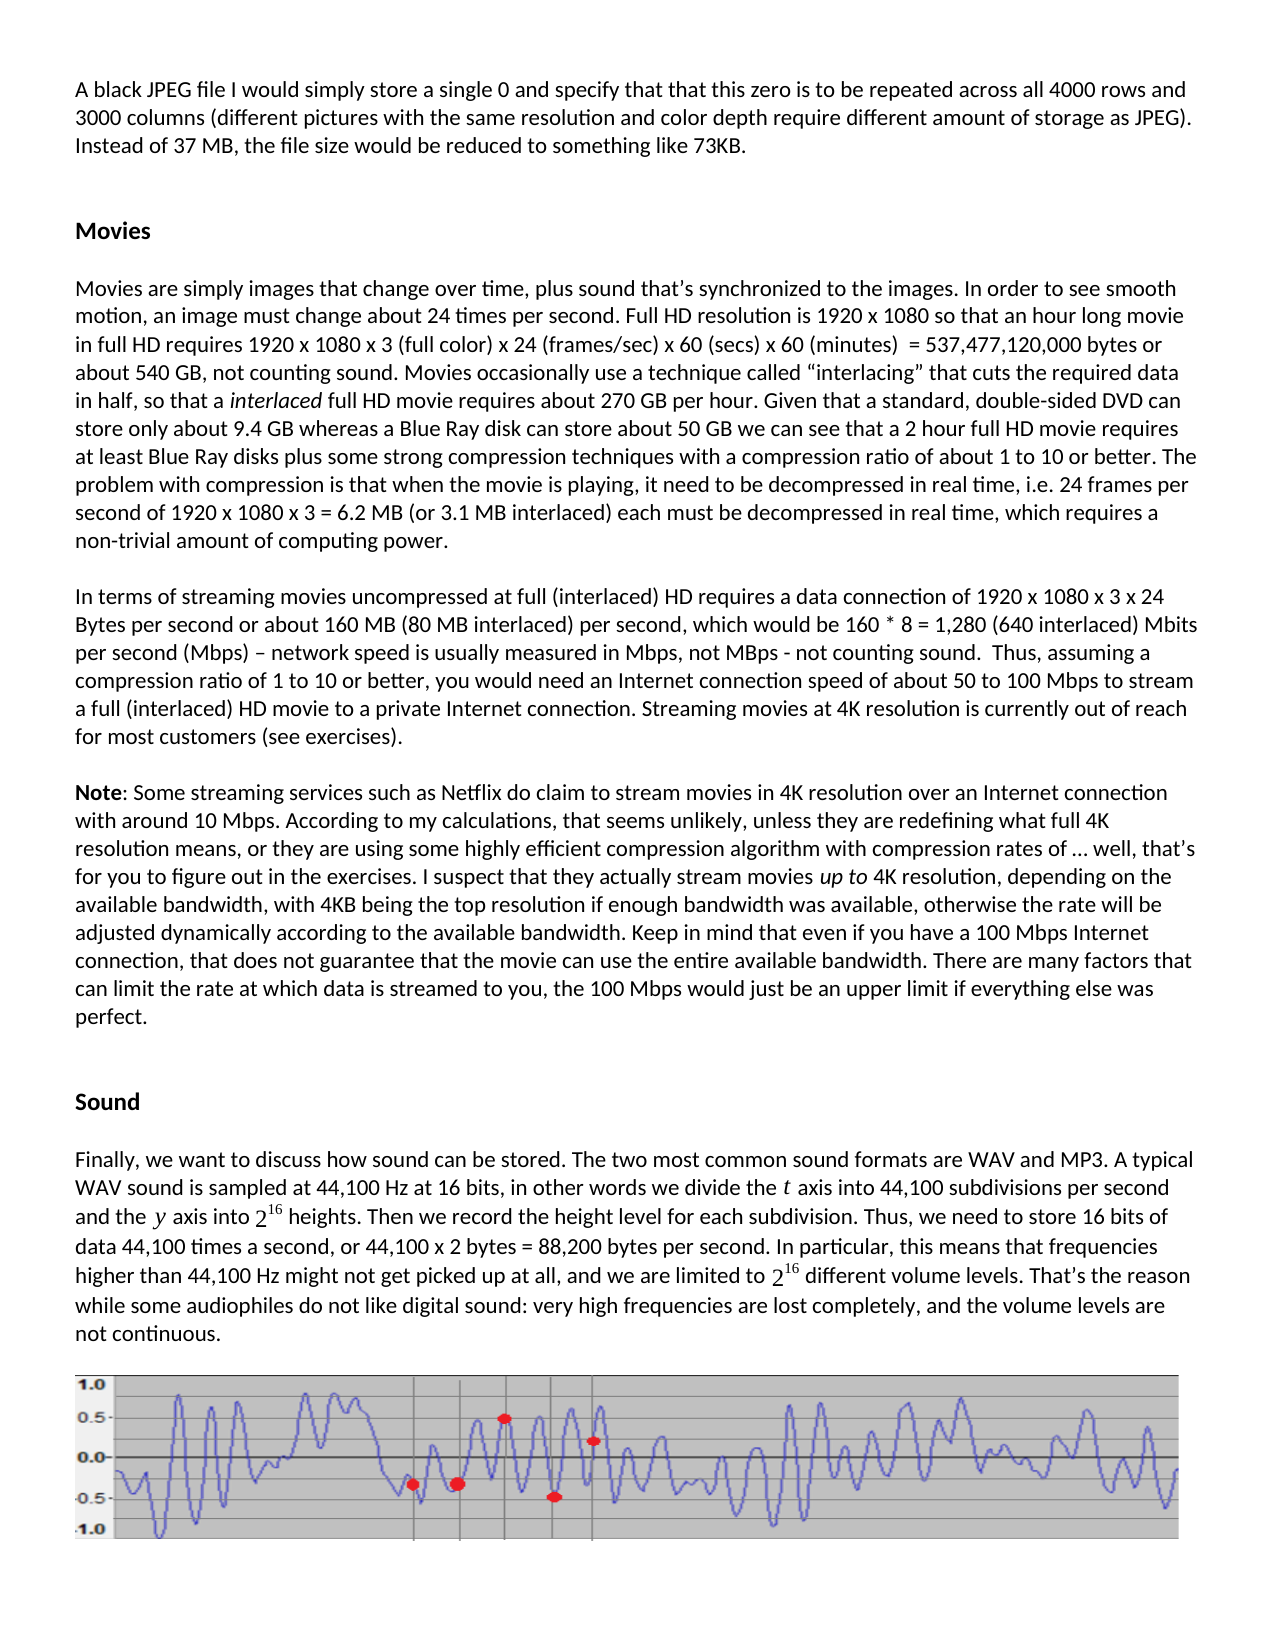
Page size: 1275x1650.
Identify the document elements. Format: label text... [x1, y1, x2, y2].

text Note: Some streaming services such as Netflix do claim to stream movies in 4K resolution over an Internet connection with around 10 Mbps. According to my calculations, that seems unlikely, unless they are redefining what full 4K resolution means, or they are using some highly efficient compression algorithm with compression rates of … well, that’s for you to figure out in the exercises. I suspect that they actually stream movies up to 4K resolution, depending on the available bandwidth, with 4KB being the top resolution if enough bandwidth was available, otherwise the rate will be adjusted dynamically according to the available bandwidth. Keep in mind that even if you have a 100 Mbps Internet connection, that does not guarantee that the movie can use the entire available bandwidth. There are many factors that can limit the rate at which data is streamed to you, the 100 Mbps would just be an upper limit if everything else was perfect. [75, 778, 1200, 1030]
text A black JPEG file I would simply store a single 0 and specify that that this zero is to be repeated across all 4000 rows and 3000 columns (different pictures with the same resolution and color depth require different amount of storage as JPEG). Instead of 37 MB, the file size would be reduced to something like 73KB. [75, 75, 1200, 159]
text Movies are simply images that change over time, plus sound that’s synchronized to the images. In order to see smooth motion, an image must change about 24 times per second. Full HD resolution is 1920 x 1080 so that an hour long movie in full HD requires 1920 x 1080 x 3 (full color) x 24 (frames/sec) x 60 (secs) x 60 (minutes) = 537,477,120,000 bytes or about 540 GB, not counting sound. Movies occasionally use a technique called “interlacing” that cuts the required data in half, so that a interlaced full HD movie requires about 270 GB per hour. Given that a standard, double-sided DVD can store only about 9.4 GB whereas a Blue Ray disk can store about 50 GB we can see that a 2 hour full HD movie requires at least Blue Ray disks plus some strong compression techniques with a compression ratio of about 1 to 10 or better. The problem with compression is that when the movie is playing, it need to be decompressed in real time, i.e. 24 frames per second of 1920 x 1080 x 3 = 6.2 MB (or 3.1 MB interlaced) each must be decompressed in real time, which requires a non-trivial amount of computing power. [75, 274, 1200, 554]
picture [75, 1375, 1179, 1541]
text Finally, we want to discuss how sound can be stored. The two most common sound formats are WAV and MP3. A typical WAV sound is sampled at 44,100 Hz at 16 bits, in other words we divide the axis into 44,100 subdivisions per second and the axis into heights. Then we record the height level for each subdivision. Thus, we need to store 16 bits of data 44,100 times a second, or 44,100 x 2 bytes = 88,200 bytes per second. In particular, this means that frequencies higher than 44,100 Hz might not get picked up at all, and we are limited to different volume levels. That’s the reason while some audiophiles do not like digital sound: very high frequencies are lost completely, and the volume levels are not continuous. [75, 1145, 1200, 1347]
text In terms of streaming movies uncompressed at full (interlaced) HD requires a data connection of 1920 x 1080 x 3 x 24 Bytes per second or about 160 MB (80 MB interlaced) per second, which would be 160 * 8 = 1,280 (640 interlaced) Mbits per second (Mbps) – network speed is usually measured in Mbps, not MBps - not counting sound. Thus, assuming a compression ratio of 1 to 10 or better, you would need an Internet connection speed of about 50 to 100 Mbps to stream a full (interlaced) HD movie to a private Internet connection. Streaming movies at 4K resolution is currently out of reach for most customers (see exercises). [75, 582, 1200, 750]
text Sound [75, 1086, 1200, 1117]
text Movies [75, 215, 1200, 246]
